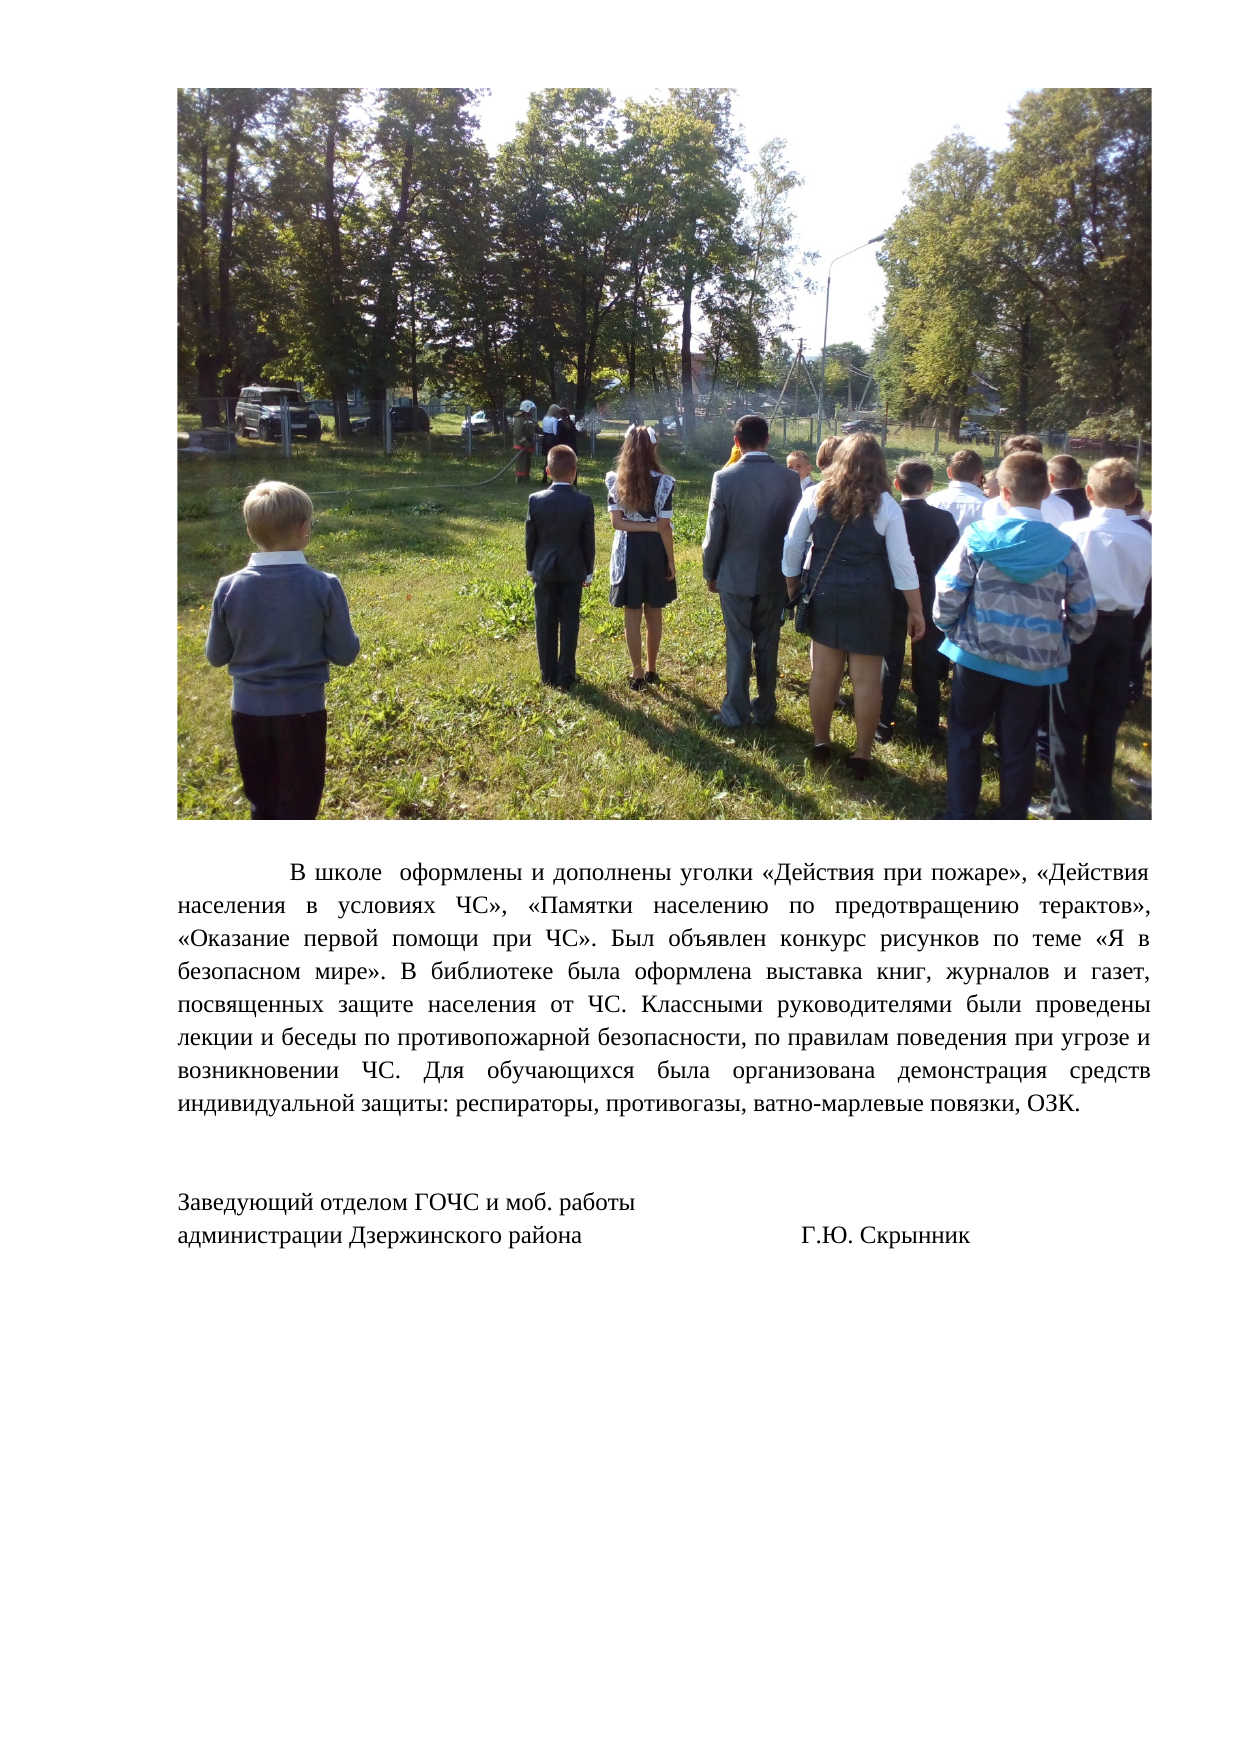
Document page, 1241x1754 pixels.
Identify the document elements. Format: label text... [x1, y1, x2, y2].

picture [177, 88, 1152, 820]
text В школе оформлены и дополнены уголки «Действия при пожаре», «Действия населения в условиях ЧС», «Памятки населению по предотвращению терактов», «Оказание первой помощи при ЧС». Был объявлен конкурс рисунков по теме «Я в безопасном мире». В библиотеке была оформлена выставка книг, журналов и газет, посвященных защите населения от ЧС. Классными руководителями были проведены лекции и беседы по противопожарной безопасности, по правилам поведения при угрозе и возникновении ЧС. Для обучающихся была организована демонстрация средств индивидуальной защиты: респираторы, противогазы, ватно-марлевые повязки, ОЗК. [177, 857, 1152, 1117]
text Заведующий отделом ГОЧС и моб. работы [177, 1187, 1152, 1216]
text администрации Дзержинского района Г.Ю. Скрынник [177, 1220, 1152, 1249]
